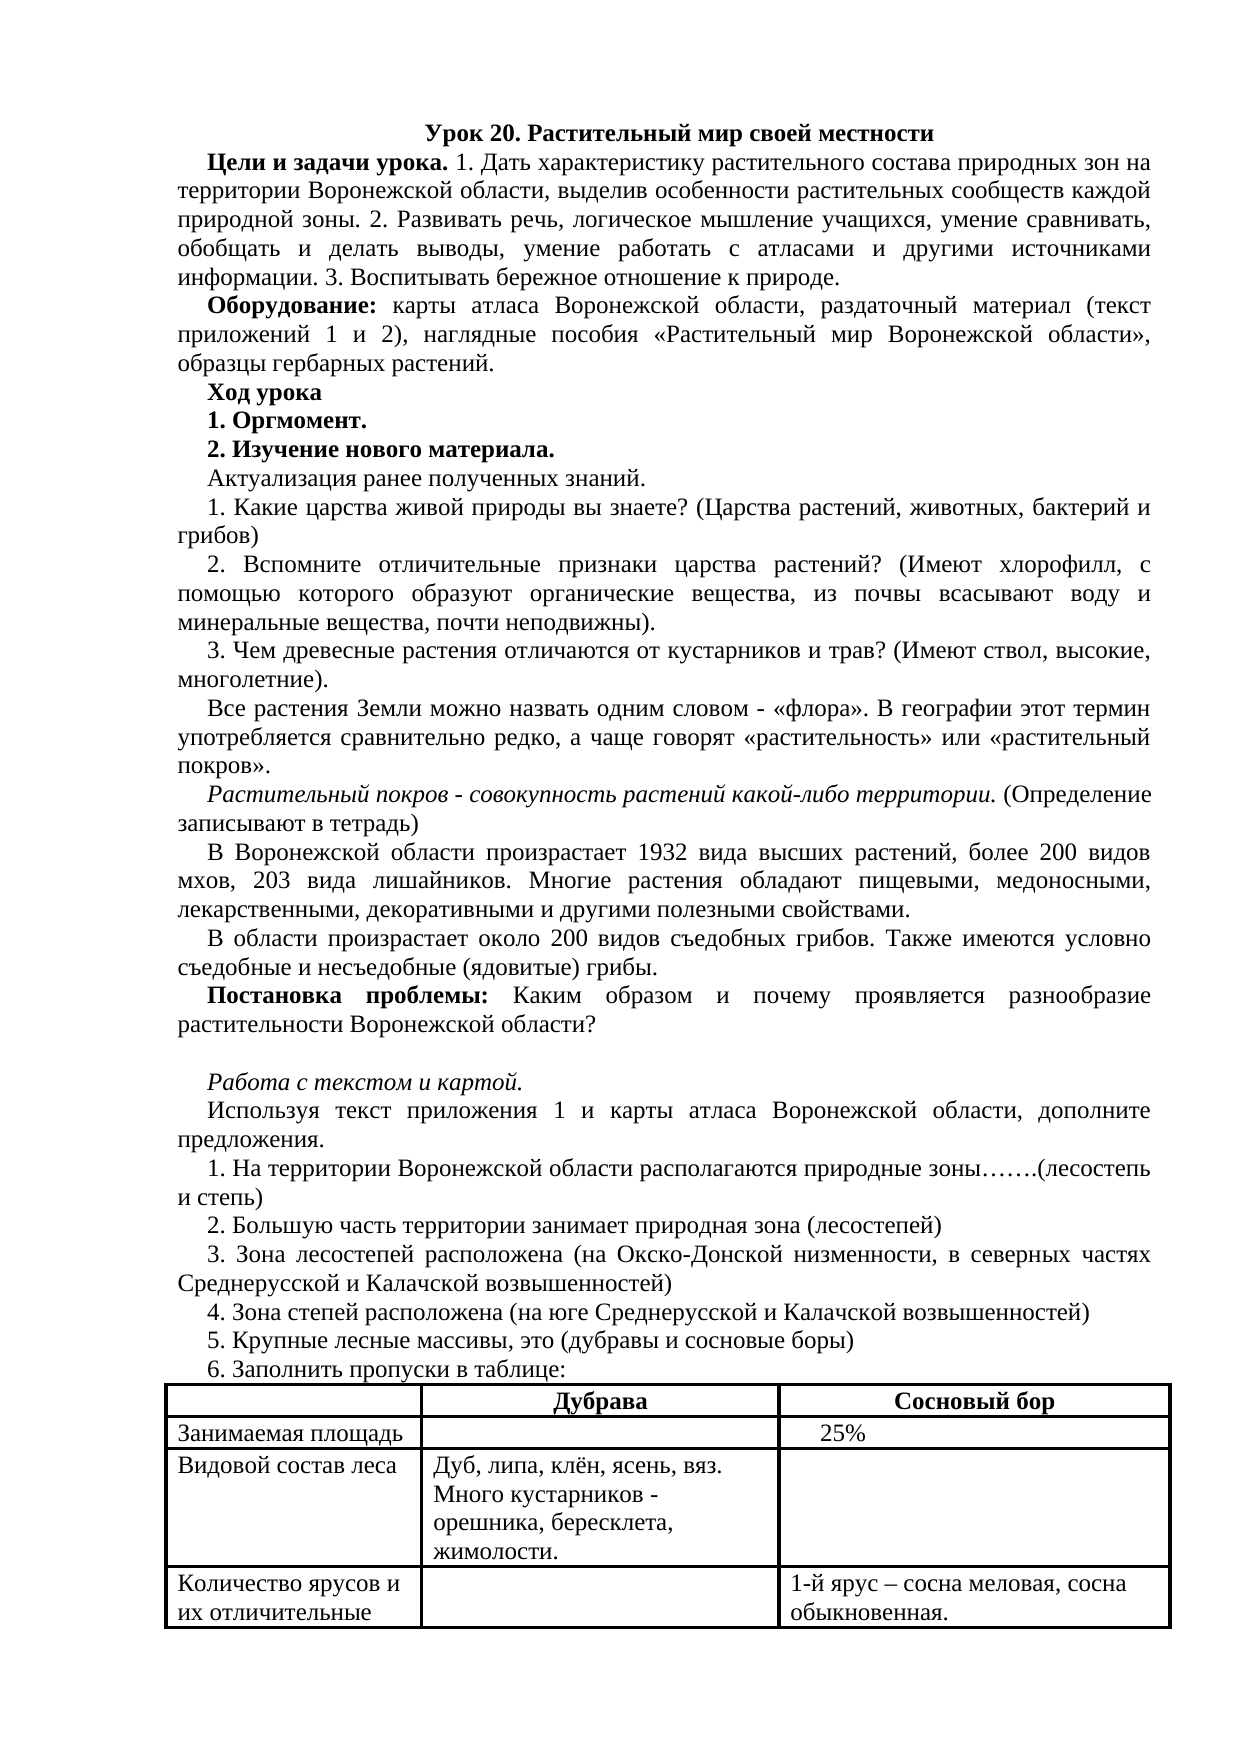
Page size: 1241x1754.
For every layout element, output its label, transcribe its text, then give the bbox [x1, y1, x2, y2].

text 5. Крупные лесные массивы, это (дубравы и сосновые боры) [177, 1326, 1152, 1354]
text Растительный покров - совокупность растений какой-либо территории. (Определение записывают в тетрадь) [177, 779, 1152, 837]
table_cell [423, 1418, 777, 1447]
table_cell Видовой состав леса [168, 1450, 420, 1565]
table_header Сосновый бор [781, 1386, 1168, 1415]
text Актуализация ранее полученных знаний. [177, 463, 1152, 492]
text 2. Изучение нового материала. [177, 434, 1152, 463]
table_cell Дуб, липа, клён, ясень, вяз. Много кустарников - орешника, бересклета, жимолости. [423, 1450, 777, 1565]
text Постановка проблемы: Каким образом и почему проявляется разнообразие растительности Воронежской области? [177, 981, 1152, 1038]
text 2. Большую часть территории занимает природная зона (лесостепей) [177, 1211, 1152, 1239]
text 4. Зона степей расположена (на юге Среднерусской и Калачской возвышенностей) [177, 1297, 1152, 1326]
table_header Дубрава [423, 1386, 777, 1415]
table_cell Занимаемая площадь [168, 1418, 420, 1447]
text В Воронежской области произрастает 1932 вида высших растений, более 200 видов мхов, 203 вида лишайников. Многие растения обладают пищевыми, медоносными, лекарственными, декоративными и другими полезными свойствами. [177, 837, 1152, 923]
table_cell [781, 1568, 1168, 1626]
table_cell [168, 1568, 420, 1626]
text 6. Заполнить пропуски в таблице: [177, 1354, 1152, 1383]
text Урок 20. Растительный мир своей местности [177, 118, 1152, 147]
text Ход урока [177, 377, 1152, 406]
text 1. Какие царства живой природы вы знаете? (Царства растений, животных, бактерий и грибов) [177, 492, 1152, 549]
text Цели и задачи урока. 1. Дать характеристику растительного состава природных зон на территории Воронежской области, выделив особенности растительных сообществ каждой природной зоны. 2. Развивать речь, логическое мышление учащихся, умение сравнивать, обобщать и делать выводы, умение работать с атласами и другими источниками информации. 3. Воспитывать бережное отношение к природе. [177, 147, 1152, 291]
text 1. На территории Воронежской области располагаются природные зоны…….(лесостепь и степь) [177, 1153, 1152, 1211]
text 2. Вспомните отличительные признаки царства растений? (Имеют хлорофилл, с помощью которого образуют органические вещества, из почвы всасывают воду и минеральные вещества, почти неподвижны). [177, 549, 1152, 636]
text 1. Оргмомент. [177, 406, 1152, 434]
table_header [168, 1386, 420, 1415]
text 3. Чем древесные растения отличаются от кустарников и трав? (Имеют ствол, высокие, многолетние). [177, 636, 1152, 693]
table_cell [423, 1568, 777, 1626]
text В области произрастает около 200 видов съедобных грибов. Также имеются условно съедобные и несъедобные (ядовитые) грибы. [177, 923, 1152, 981]
text 3. Зона лесостепей расположена (на Окско-Донской низменности, в северных частях Среднерусской и Калачской возвышенностей) [177, 1239, 1152, 1297]
text Работа с текстом и картой. [177, 1067, 1152, 1096]
text Используя текст приложения 1 и карты атласа Воронежской области, дополните предложения. [177, 1096, 1152, 1153]
text Оборудование: карты атласа Воронежской области, раздаточный материал (текст приложений 1 и 2), наглядные пособия «Растительный мир Воронежской области», образцы гербарных растений. [177, 291, 1152, 377]
table_cell [781, 1450, 1168, 1565]
text Все растения Земли можно назвать одним словом - «флора». В географии этот термин употребляется сравнительно редко, а чаще говорят «растительность» или «растительный покров». [177, 693, 1152, 779]
table_cell 25% [781, 1418, 1168, 1447]
